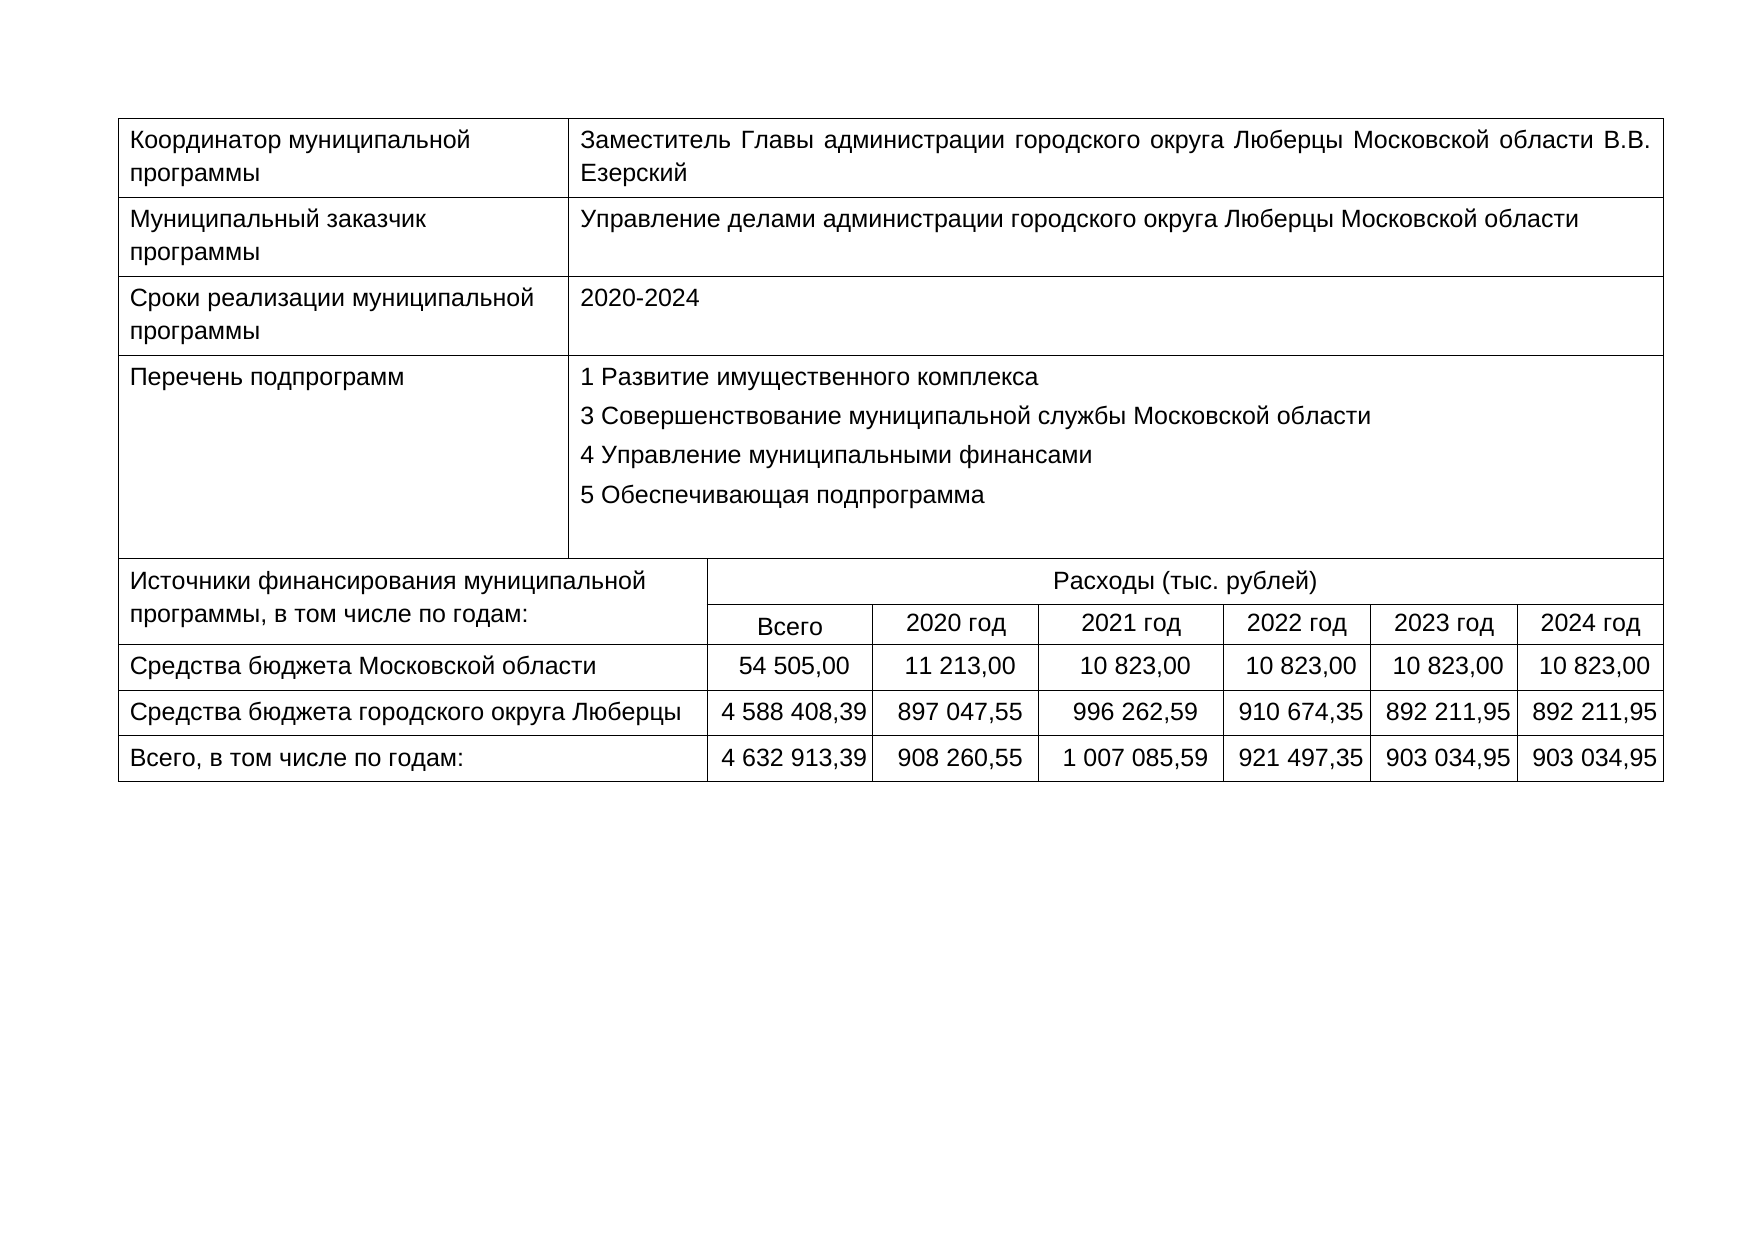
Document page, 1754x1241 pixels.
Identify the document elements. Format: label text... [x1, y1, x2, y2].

table_cell Расходы (тыс. рублей) [708, 559, 1663, 604]
table_cell 908 260,55 [873, 736, 1038, 781]
table_cell Всего, в том числе по годам: [119, 736, 707, 781]
table_cell 11 213,00 [873, 645, 1038, 689]
table_cell 2024 год [1518, 605, 1663, 644]
table_cell 54 505,00 [708, 645, 872, 689]
table_cell Управление делами администрации городского округа Люберцы Московской области [569, 198, 1663, 276]
table_cell 1 007 085,59 [1039, 736, 1223, 781]
table_cell 2020 год [873, 605, 1038, 644]
table_cell Всего [708, 605, 872, 644]
table_cell 1 Развитие имущественного комплекса 3 Совершенствование муниципальной службы Московской области 4 Управление муниципальными финансами 5 Обеспечивающая подпрограмма [569, 356, 1663, 558]
table_cell 2023 год [1371, 605, 1517, 644]
table_cell 10 823,00 [1039, 645, 1223, 689]
table_cell Муниципальный заказчик программы [119, 198, 568, 276]
table_cell 910 674,35 [1224, 691, 1370, 735]
table_cell Источники финансирования муниципальной программы, в том числе по годам: [119, 559, 707, 644]
table_cell 10 823,00 [1518, 645, 1663, 689]
table_cell Сроки реализации муниципальной программы [119, 277, 568, 355]
table_cell Заместитель Главы администрации городского округа Люберцы Московской области В.В. Езерский [569, 119, 1663, 197]
table_cell Перечень подпрограмм [119, 356, 568, 558]
table_cell 2022 год [1224, 605, 1370, 644]
table_cell 897 047,55 [873, 691, 1038, 735]
table_cell 10 823,00 [1371, 645, 1517, 689]
table_cell 892 211,95 [1518, 691, 1663, 735]
table_cell 903 034,95 [1518, 736, 1663, 781]
table_cell 10 823,00 [1224, 645, 1370, 689]
table_cell Координатор муниципальной программы [119, 119, 568, 197]
table_cell 2020-2024 [569, 277, 1663, 355]
table_cell 892 211,95 [1371, 691, 1517, 735]
table_cell Средства бюджета Московской области [119, 645, 707, 689]
table_cell 4 632 913,39 [708, 736, 872, 781]
table_cell 903 034,95 [1371, 736, 1517, 781]
table_cell 2021 год [1039, 605, 1223, 644]
table_cell 4 588 408,39 [708, 691, 872, 735]
table_cell 921 497,35 [1224, 736, 1370, 781]
table_cell Средства бюджета городского округа Люберцы [119, 691, 707, 735]
table_cell 996 262,59 [1039, 691, 1223, 735]
